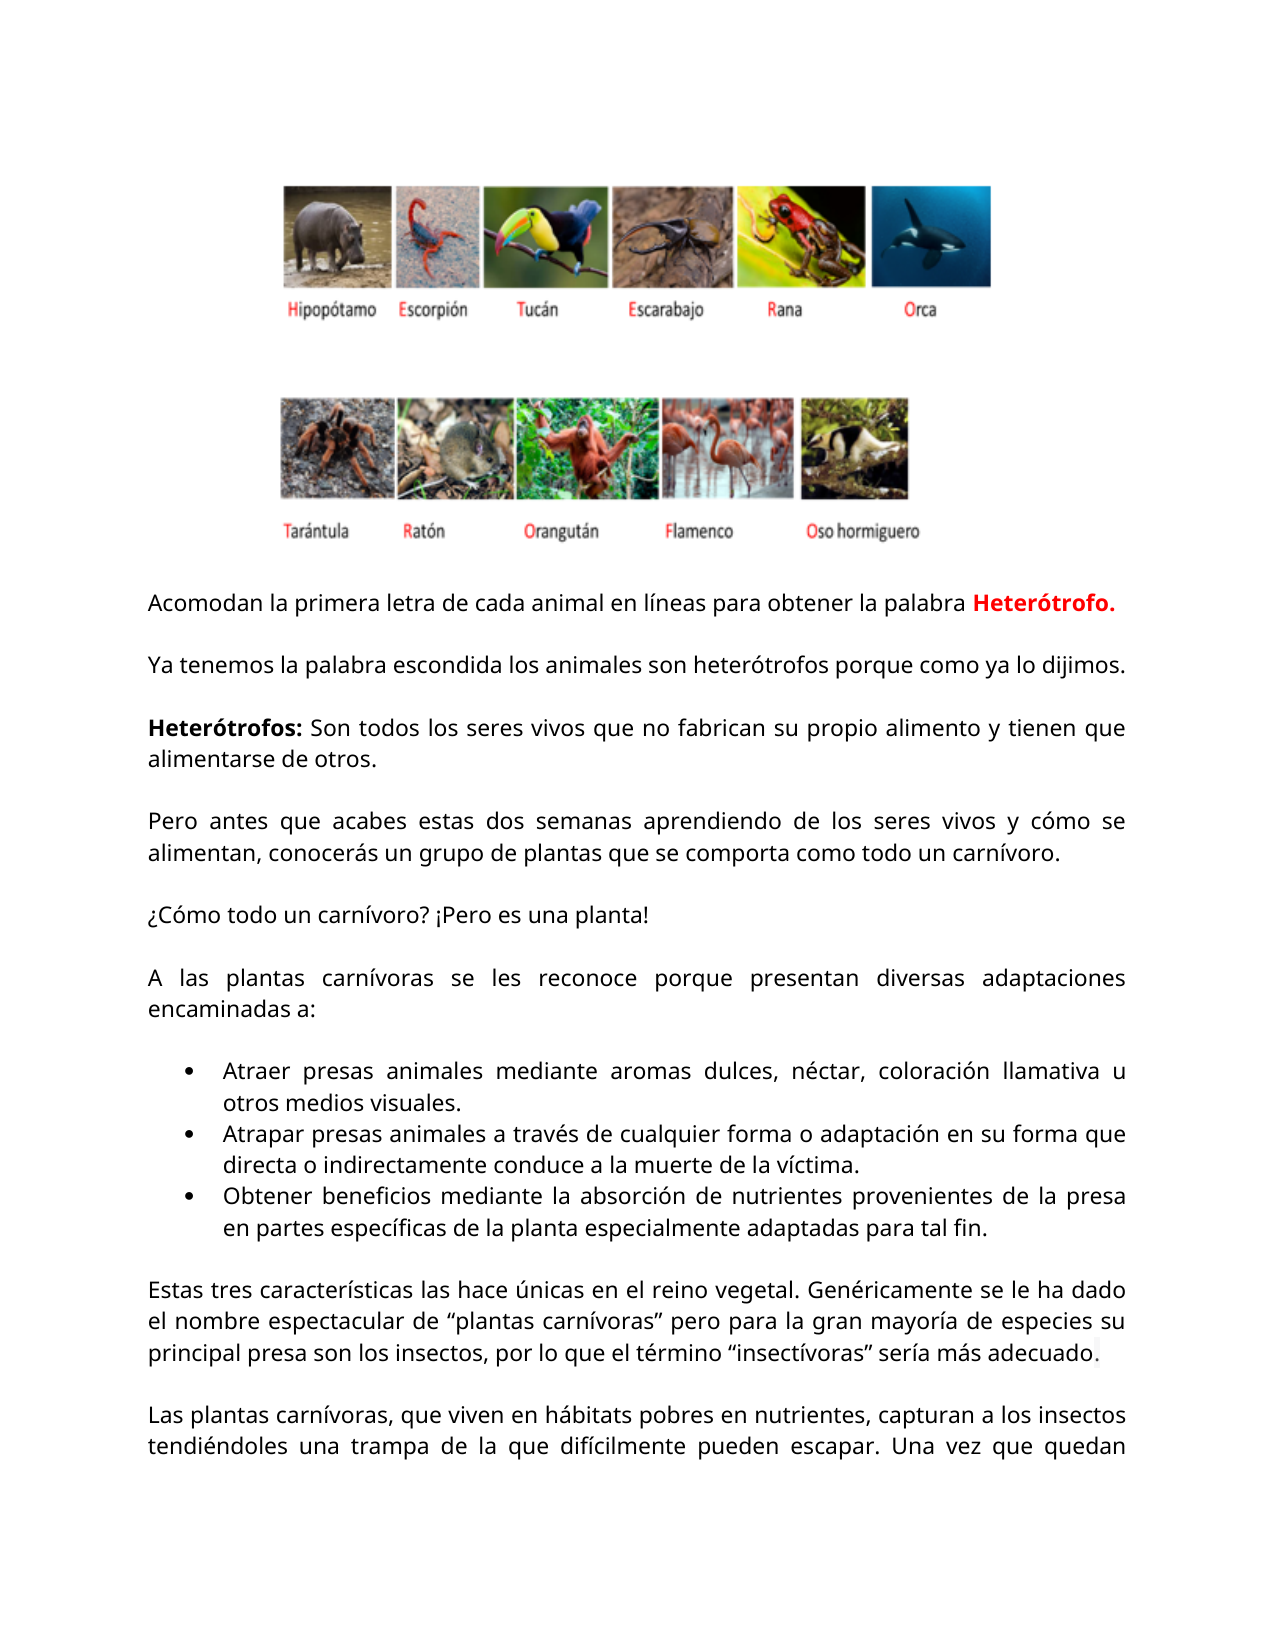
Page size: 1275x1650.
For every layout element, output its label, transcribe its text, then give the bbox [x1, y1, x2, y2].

list Atrapar presas animales a través de cualquier forma o adaptación en su forma que directa o indirectamente conduce a la muerte de la víctima. [185, 1118, 1127, 1180]
text A las plantas carnívoras se les reconoce porque presentan diversas adaptaciones encaminadas a: [148, 962, 1127, 1024]
text Ya tenemos la palabra escondida los animales son heterótrofos porque como ya lo dijimos. [148, 649, 1127, 680]
text Pero antes que acabes estas dos semanas aprendiendo de los seres vivos y cómo se alimentan, conocerás un grupo de plantas que se comporta como todo un carnívoro. [148, 805, 1127, 868]
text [148, 1399, 1127, 1462]
text Estas tres características las hace únicas en el reino vegetal. Genéricamente se le ha dado el nombre espectacular de “plantas carnívoras” pero para la gran mayoría de especies su principal presa son los insectos, por lo que el término “insectívoras” sería más adecuado. [148, 1274, 1127, 1368]
text Heterótrofos: Son todos los seres vivos que no fabrican su propio alimento y tienen que alimentarse de otros. [148, 712, 1127, 774]
picture [273, 177, 1002, 556]
text Acomodan la primera letra de cada animal en líneas para obtener la palabra Heterótrofo. [148, 587, 1127, 618]
list Obtener beneficios mediante la absorción de nutrientes provenientes de la presa en partes específicas de la planta especialmente adaptadas para tal fin. [185, 1180, 1127, 1243]
list Atraer presas animales mediante aromas dulces, néctar, coloración llamativa u otros medios visuales. [185, 1055, 1127, 1118]
text ¿Cómo todo un carnívoro? ¡Pero es una planta! [148, 899, 1127, 930]
